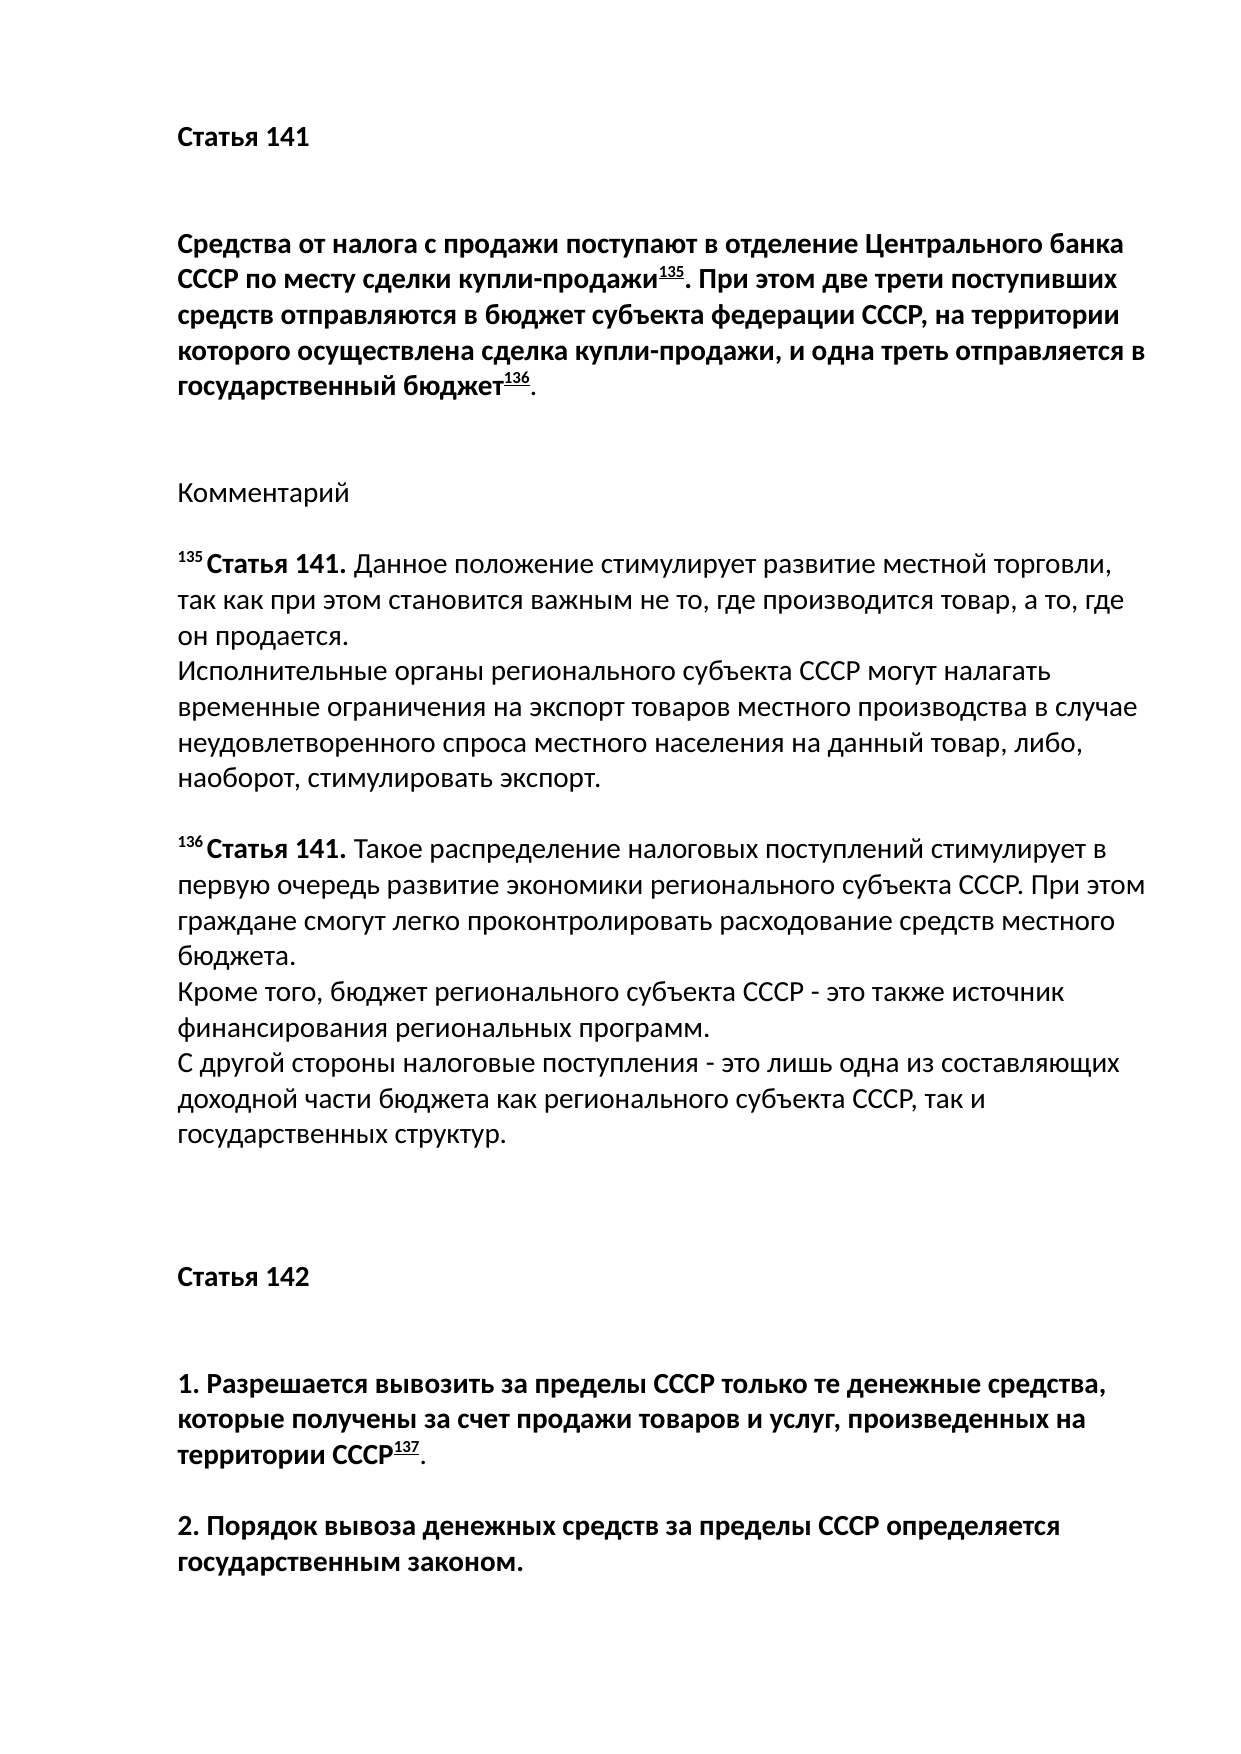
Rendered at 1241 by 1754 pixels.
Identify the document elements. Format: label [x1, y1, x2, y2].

text [177, 118, 1152, 1614]
